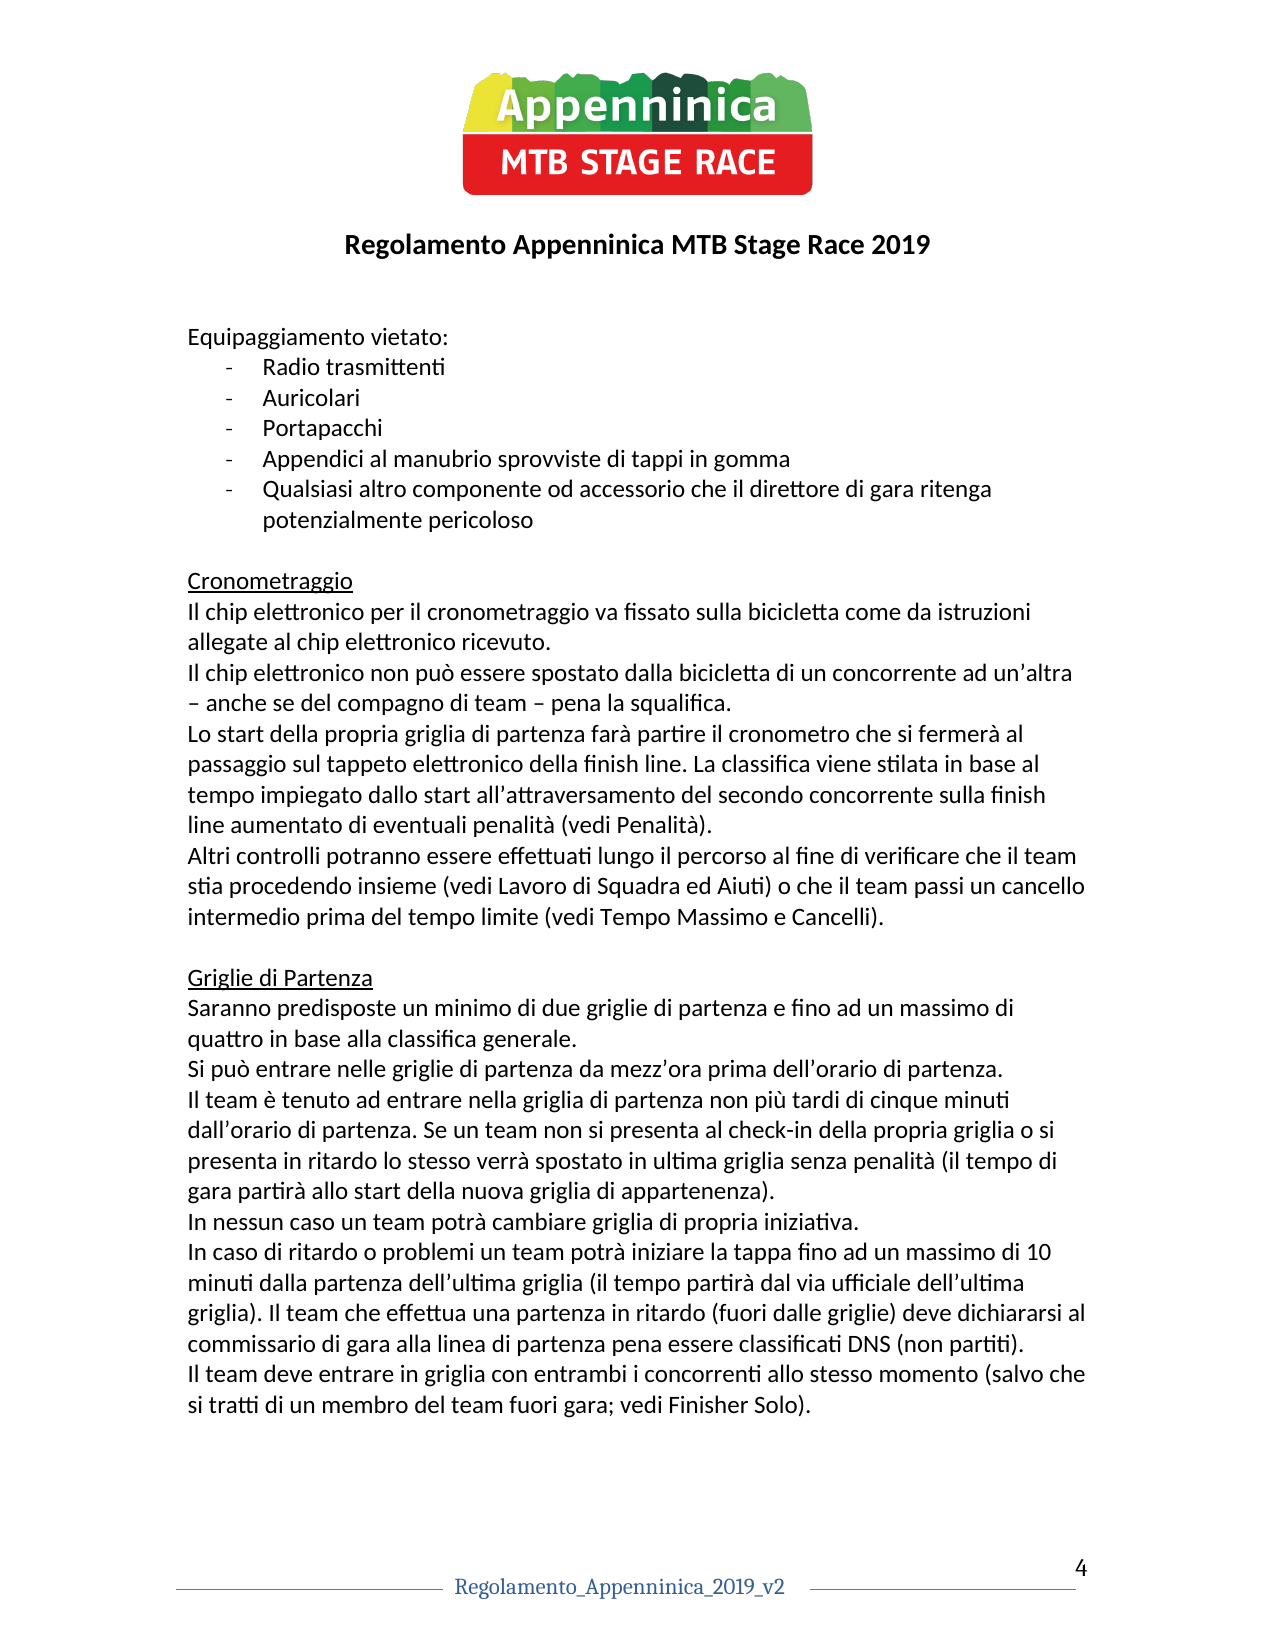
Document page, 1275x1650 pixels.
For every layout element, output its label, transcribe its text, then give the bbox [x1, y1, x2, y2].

text Cronometraggio [187, 565, 1087, 596]
list Qualsiasi altro componente od accessorio che il direttore di gara ritenga potenzialmente pericoloso [225, 473, 1087, 534]
text Si può entrare nelle griglie di partenza da mezz’ora prima dell’orario di partenza. [187, 1053, 1087, 1084]
list Portapacchi [225, 412, 1087, 443]
text In caso di ritardo o problemi un team potrà iniziare la tappa fino ad un massimo di 10 minuti dalla partenza dell’ultima griglia (il tempo partirà dal via ufficiale dell’ultima griglia). Il team che effettua una partenza in ritardo (fuori dalle griglie) deve dichiararsi al commissario di gara alla linea di partenza pena essere classificati DNS (non partiti). [187, 1237, 1087, 1359]
list Appendici al manubrio sprovviste di tappi in gomma [225, 443, 1087, 473]
text Equipaggiamento vietato: [187, 321, 1087, 351]
text Il team deve entrare in griglia con entrambi i concorrenti allo stesso momento (salvo che si tratti di un membro del team fuori gara; vedi Finisher Solo). [187, 1359, 1087, 1420]
list Auricolari [225, 382, 1087, 412]
list Radio trasmittenti [225, 351, 1087, 382]
text Il team è tenuto ad entrare nella griglia di partenza non più tardi di cinque minuti dall’orario di partenza. Se un team non si presenta al check-in della propria griglia o si presenta in ritardo lo stesso verrà spostato in ultima griglia senza penalità (il tempo di gara partirà allo start della nuova griglia di appartenenza). [187, 1084, 1087, 1206]
text In nessun caso un team potrà cambiare griglia di propria iniziativa. [187, 1206, 1087, 1237]
text Griglie di Partenza [187, 962, 1087, 992]
text Il chip elettronico non può essere spostato dalla bicicletta di un concorrente ad un’altra – anche se del compagno di team – pena la squalifica. [187, 657, 1087, 718]
text Altri controlli potranno essere effettuati lungo il percorso al fine di verificare che il team stia procedendo insieme (vedi Lavoro di Squadra ed Aiuti) o che il team passi un cancello intermedio prima del tempo limite (vedi Tempo Massimo e Cancelli). [187, 840, 1087, 931]
picture [432, 67, 843, 198]
text Lo start della propria griglia di partenza farà partire il cronometro che si fermerà al passaggio sul tappeto elettronico della finish line. La classifica viene stilata in base al tempo impiegato dallo start all’attraversamento del secondo concorrente sulla finish line aumentato di eventuali penalità (vedi Penalità). [187, 718, 1087, 840]
text Il chip elettronico per il cronometraggio va fissato sulla bicicletta come da istruzioni allegate al chip elettronico ricevuto. [187, 596, 1087, 657]
text Saranno predisposte un minimo di due griglie di partenza e fino ad un massimo di quattro in base alla classifica generale. [187, 992, 1087, 1053]
